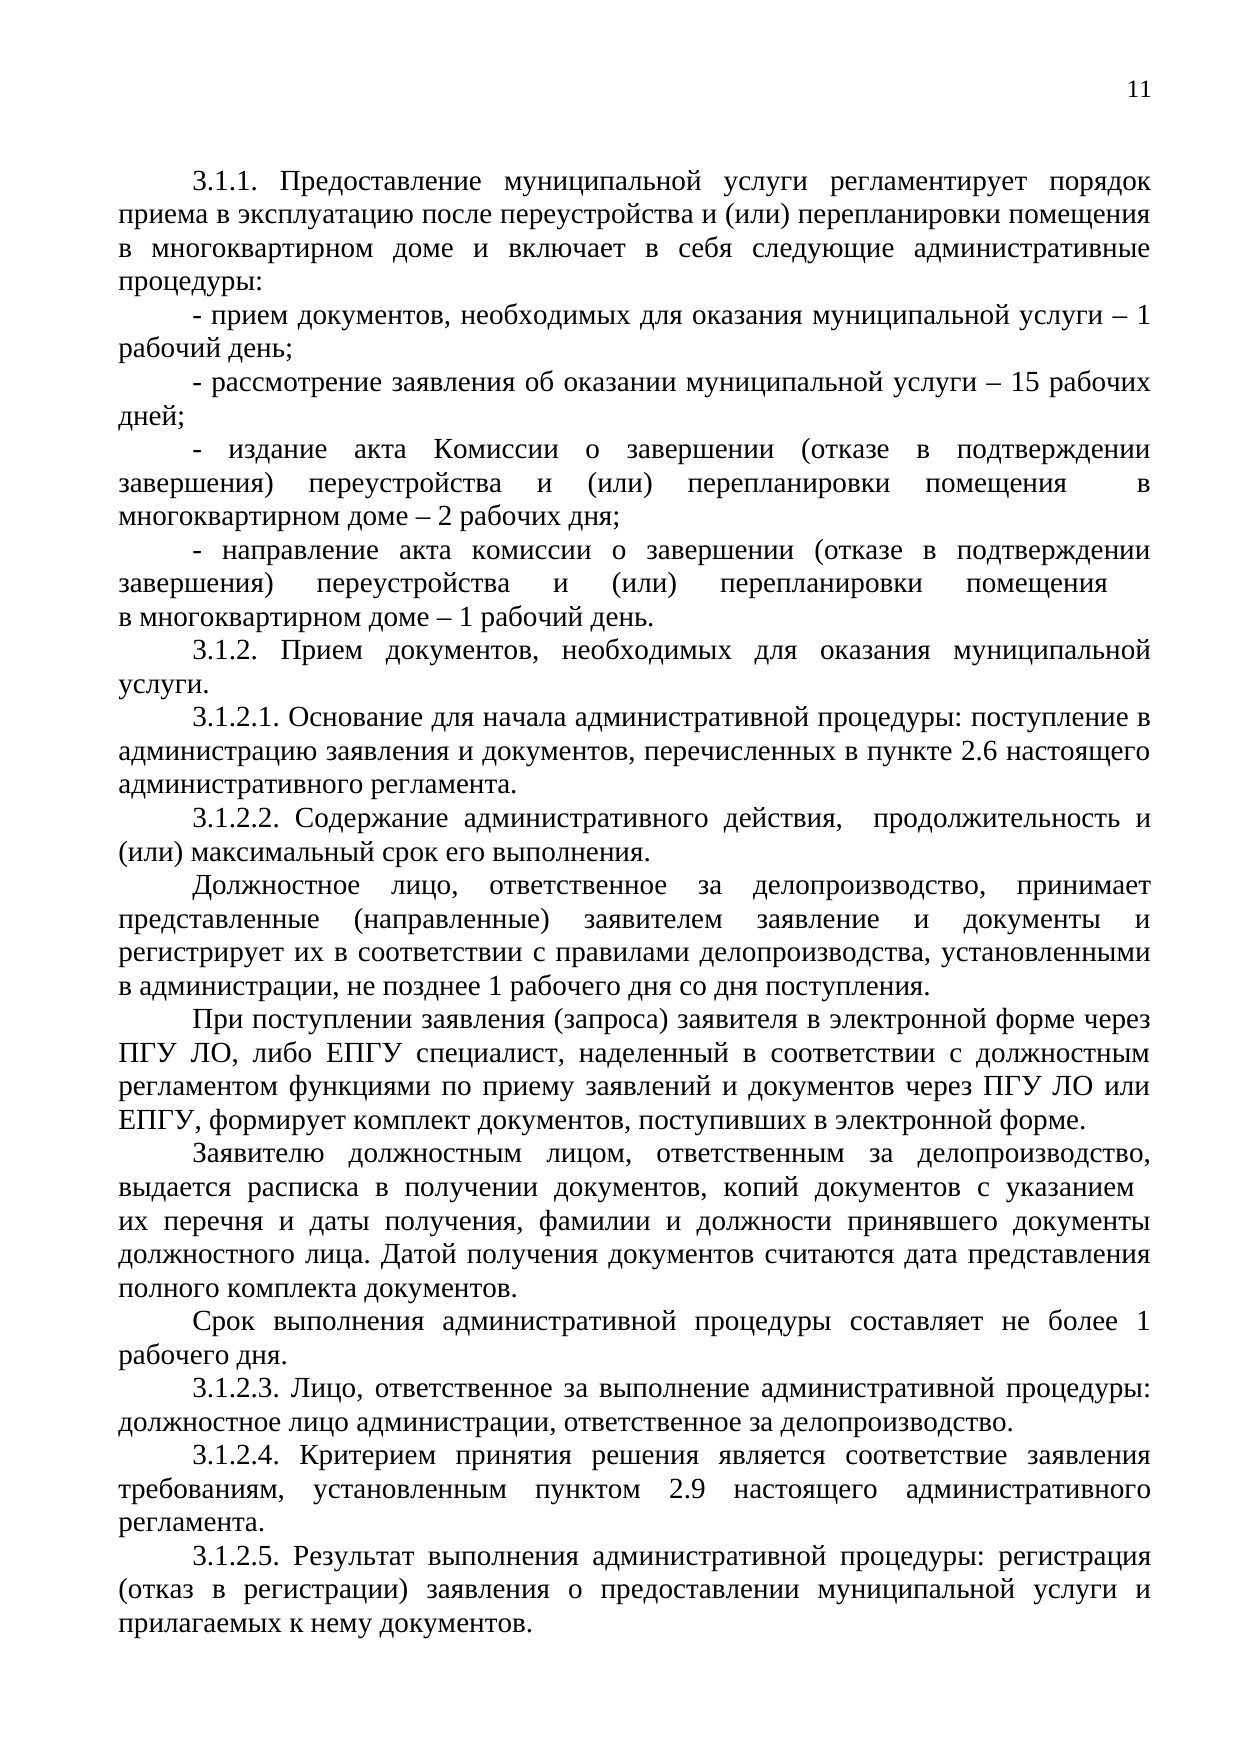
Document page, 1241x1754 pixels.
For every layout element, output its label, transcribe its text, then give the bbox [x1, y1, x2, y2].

title - прием документов, необходимых для оказания муниципальной услуги – 1 рабочий день; [118, 297, 1152, 364]
title - направление акта комиссии о завершении (отказе в подтверждении завершения) переустройства и (или) перепланировки помещения в многоквартирном доме – 1 рабочий день. [118, 532, 1152, 632]
title 3.1.2.3. Лицо, ответственное за выполнение административной процедуры: должностное лицо администрации, ответственное за делопроизводство. [118, 1370, 1152, 1437]
title 3.1.1. Предоставление муниципальной услуги регламентирует порядок приема в эксплуатацию после переустройства и (или) перепланировки помещения в многоквартирном доме и включает в себя следующие административные процедуры: [118, 163, 1152, 297]
title Должностное лицо, ответственное за делопроизводство, принимает представленные (направленные) заявителем заявление и документы и регистрирует их в соответствии с правилами делопроизводства, установленными в администрации, не позднее 1 рабочего дня со дня поступления. [118, 867, 1152, 1001]
title 3.1.2.2. Содержание административного действия, продолжительность и (или) максимальный срок его выполнения. [118, 800, 1152, 867]
title 3.1.2. Прием документов, необходимых для оказания муниципальной услуги. [118, 632, 1152, 699]
title 3.1.2.5. Результат выполнения административной процедуры: регистрация (отказ в регистрации) заявления о предоставлении муниципальной услуги и прилагаемых к нему документов. [118, 1538, 1152, 1639]
title - рассмотрение заявления об оказании муниципальной услуги – 15 рабочих дней; [118, 364, 1152, 431]
text При поступлении заявления (запроса) заявителя в электронной форме через ПГУ ЛО, либо ЕПГУ специалист, наделенный в соответствии с должностным регламентом функциями по приему заявлений и документов через ПГУ ЛО или ЕПГУ, формирует комплект документов, поступивших в электронной форме. [118, 1001, 1152, 1136]
title 3.1.2.4. Критерием принятия решения является соответствие заявления требованиям, установленным пунктом 2.9 настоящего административного регламента. [118, 1437, 1152, 1538]
text Срок выполнения административной процедуры составляет не более 1 рабочего дня. [118, 1303, 1152, 1370]
title 3.1.2.1. Основание для начала административной процедуры: поступление в администрацию заявления и документов, перечисленных в пункте 2.6 настоящего административного регламента. [118, 699, 1152, 800]
title - издание акта Комиссии о завершении (отказе в подтверждении завершения) переустройства и (или) перепланировки помещения в многоквартирном доме – 2 рабочих дня; [118, 431, 1152, 532]
text Заявителю должностным лицом, ответственным за делопроизводство, выдается расписка в получении документов, копий документов с указанием их перечня и даты получения, фамилии и должности принявшего документы должностного лица. Датой получения документов считаются дата представления полного комплекта документов. [118, 1136, 1152, 1303]
